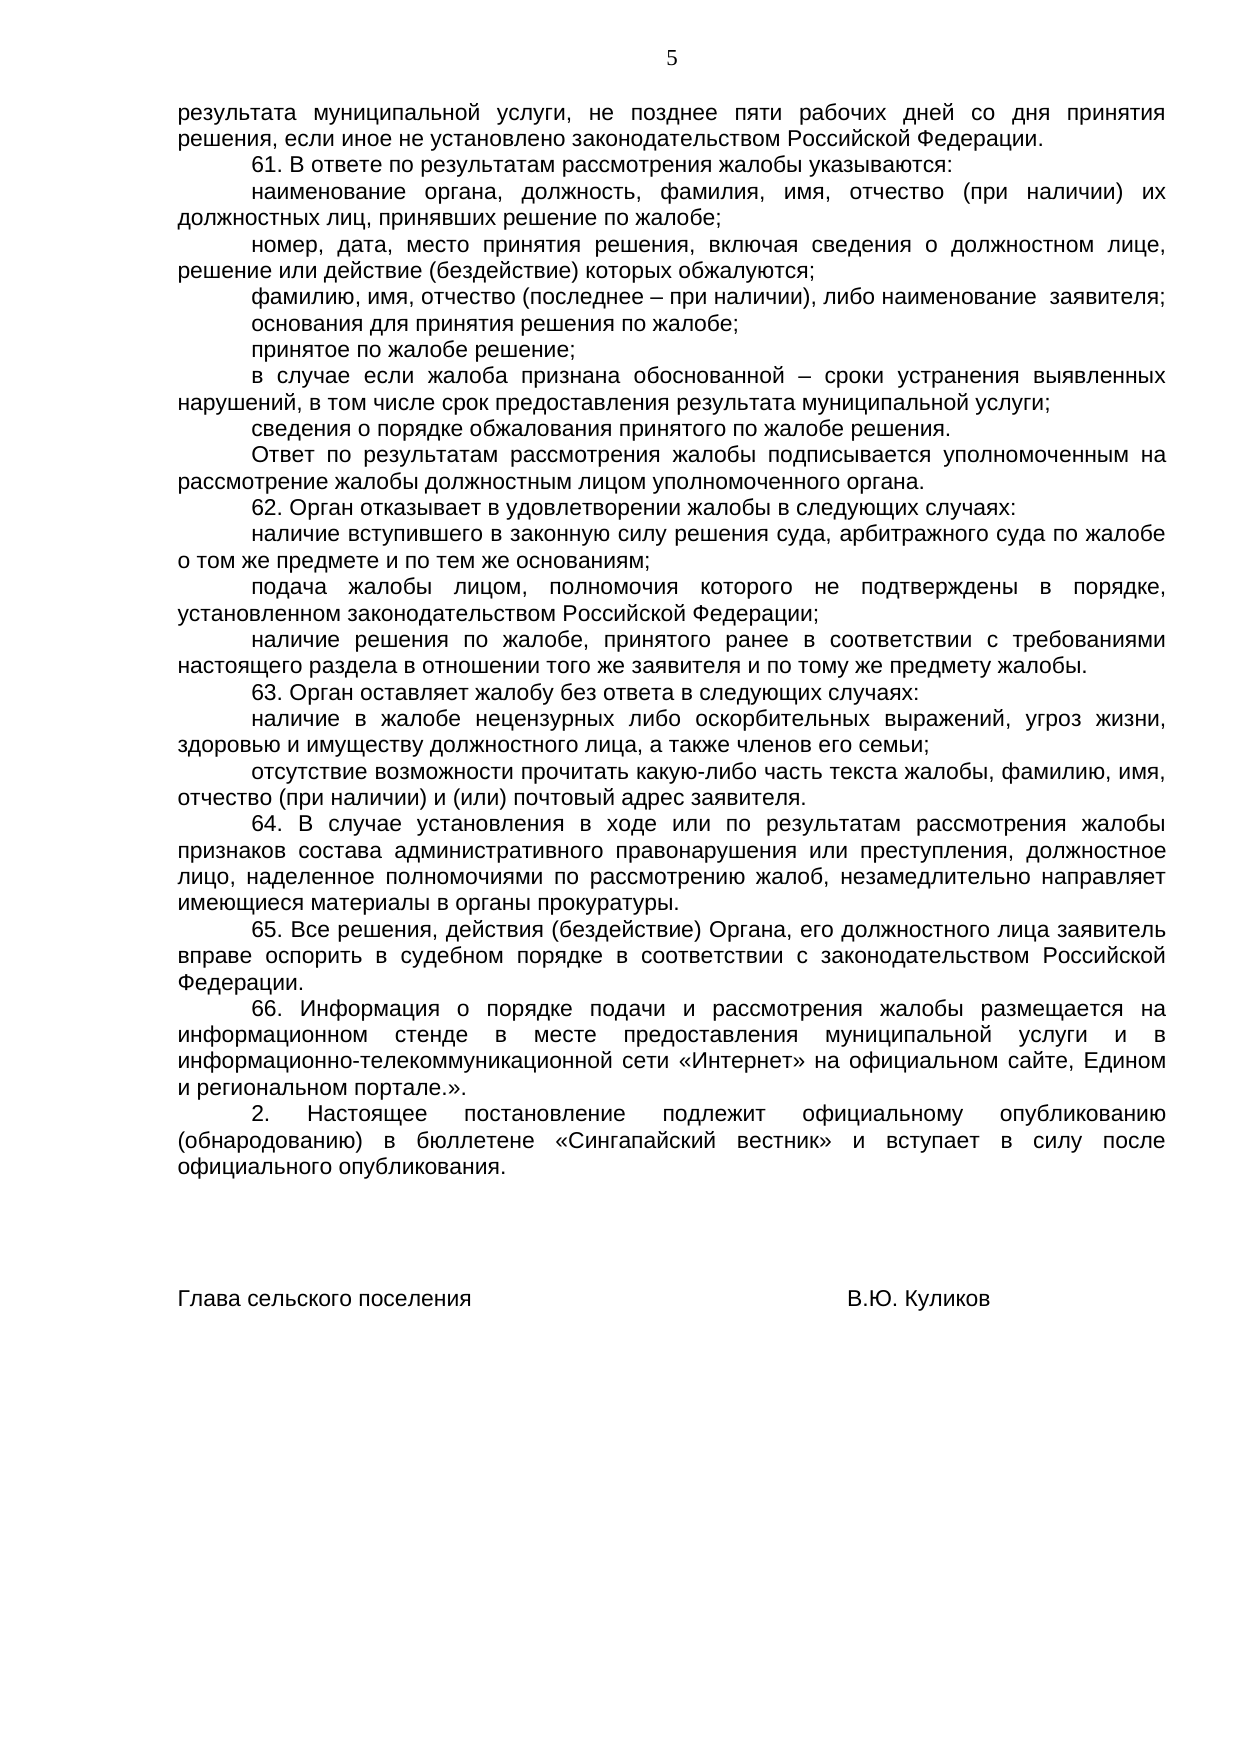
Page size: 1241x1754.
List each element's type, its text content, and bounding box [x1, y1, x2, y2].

text 61. В ответе по результатам рассмотрения жалобы указываются: [177, 151, 1167, 178]
text наличие в жалобе нецензурных либо оскорбительных выражений, угроз жизни, здоровью и имуществу должностного лица, а также членов его семьи; [177, 705, 1167, 758]
text номер, дата, место принятия решения, включая сведения о должностном лице, решение или действие (бездействие) которых обжалуются; [177, 231, 1167, 283]
text подача жалобы лицом, полномочия которого не подтверждены в порядке, установленном законодательством Российской Федерации; [177, 573, 1167, 626]
text принятое по жалобе решение; [177, 336, 1167, 362]
text наличие вступившего в законную силу решения суда, арбитражного суда по жалобе о том же предмете и по тем же основаниям; [177, 520, 1167, 573]
text сведения о порядке обжалования принятого по жалобе решения. [177, 415, 1167, 441]
text 65. Все решения, действия (бездействие) Органа, его должностного лица заявитель вправе оспорить в судебном порядке в соответствии с законодательством Российской Федерации. [177, 916, 1167, 995]
text 2. Настоящее постановление подлежит официальному опубликованию (обнародованию) в бюллетене «Сингапайский вестник» и вступает в силу после официального опубликования. [177, 1100, 1167, 1179]
text 66. Информация о порядке подачи и рассмотрения жалобы размещается на информационном стенде в месте предоставления муниципальной услуги и в информационно-телекоммуникационной сети «Интернет» на официальном сайте, Едином и региональном портале.». [177, 995, 1167, 1100]
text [177, 99, 1167, 151]
text наличие решения по жалобе, принятого ранее в соответствии с требованиями настоящего раздела в отношении того же заявителя и по тому же предмету жалобы. [177, 626, 1167, 678]
text Ответ по результатам рассмотрения жалобы подписывается уполномоченным на рассмотрение жалобы должностным лицом уполномоченного органа. [177, 441, 1167, 494]
text основания для принятия решения по жалобе; [177, 309, 1167, 336]
text 63. Орган оставляет жалобу без ответа в следующих случаях: [177, 678, 1167, 705]
text фамилию, имя, отчество (последнее – при наличии), либо наименование заявителя; [177, 283, 1167, 309]
text 62. Орган отказывает в удовлетворении жалобы в следующих случаях: [177, 494, 1167, 520]
text 64. В случае установления в ходе или по результатам рассмотрения жалобы признаков состава административного правонарушения или преступления, должностное лицо, наделенное полномочиями по рассмотрению жалоб, незамедлительно направляет имеющиеся материалы в органы прокуратуры. [177, 810, 1167, 916]
text Глава сельского поселения В.Ю. Куликов [177, 1285, 1167, 1311]
text в случае если жалоба признана обоснованной – сроки устранения выявленных нарушений, в том числе срок предоставления результата муниципальной услуги; [177, 362, 1167, 415]
text отсутствие возможности прочитать какую-либо часть текста жалобы, фамилию, имя, отчество (при наличии) и (или) почтовый адрес заявителя. [177, 758, 1167, 810]
text наименование органа, должность, фамилия, имя, отчество (при наличии) их должностных лиц, принявших решение по жалобе; [177, 178, 1167, 231]
